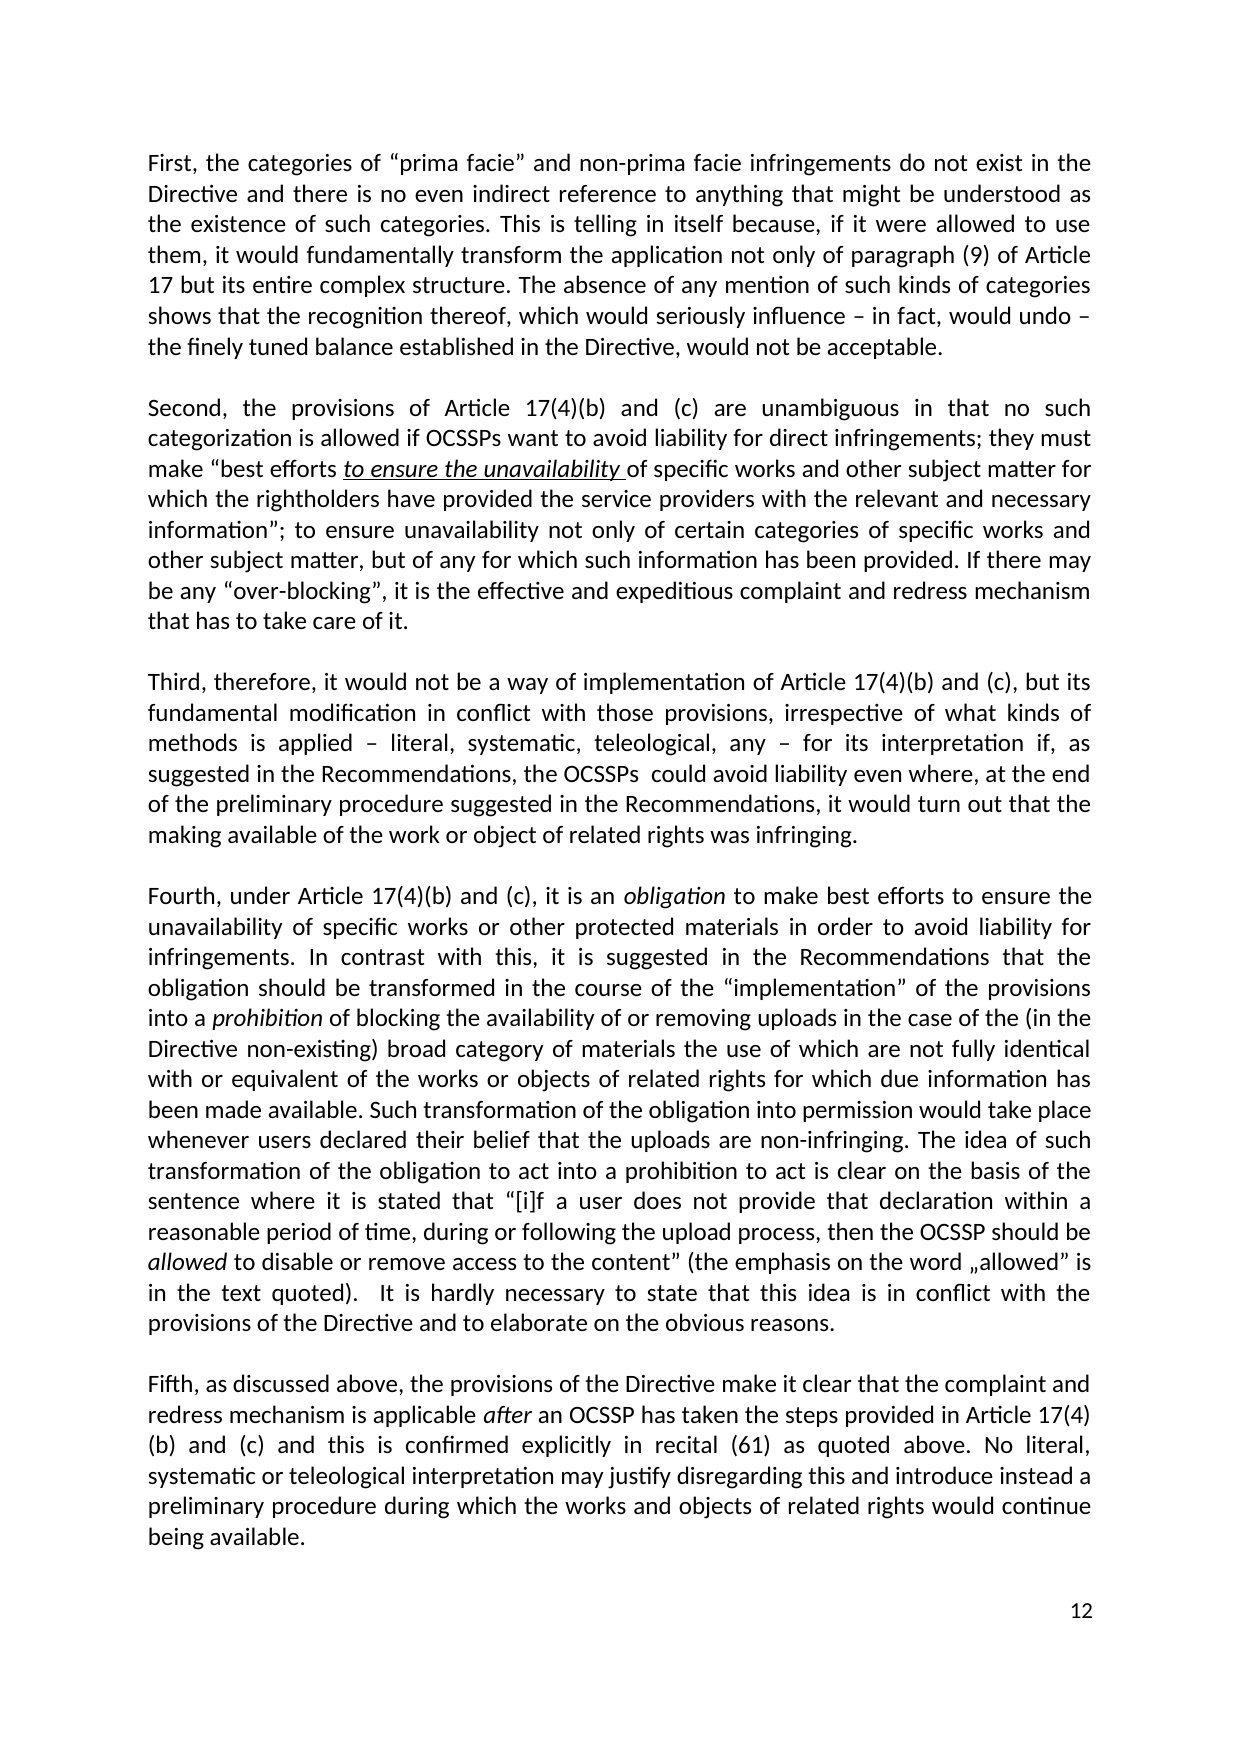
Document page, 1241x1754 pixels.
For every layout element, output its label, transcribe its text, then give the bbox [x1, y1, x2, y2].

text Fourth, under Article 17(4)(b) and (c), it is an obligation to make best efforts to ensure the unavailability of specific works or other protected materials in order to avoid liability for infringements. In contrast with this, it is suggested in the Recommendations that the obligation should be transformed in the course of the “implementation” of the provisions into a prohibition of blocking the availability of or removing uploads in the case of the (in the Directive non-existing) broad category of materials the use of which are not fully identical with or equivalent of the works or objects of related rights for which due information has been made available. Such transformation of the obligation into permission would take place whenever users declared their belief that the uploads are non-infringing. The idea of such transformation of the obligation to act into a prohibition to act is clear on the basis of the sentence where it is stated that “[i]f a user does not provide that declaration within a reasonable period of time, during or following the upload process, then the OCSSP should be allowed to disable or remove access to the content” (the emphasis on the word „allowed” is in the text quoted). It is hardly necessary to state that this idea is in conflict with the provisions of the Directive and to elaborate on the obvious reasons. [148, 880, 1093, 1338]
text Fifth, as discussed above, the provisions of the Directive make it clear that the complaint and redress mechanism is applicable after an OCSSP has taken the steps provided in Article 17(4)(b) and (c) and this is confirmed explicitly in recital (61) as quoted above. No literal, systematic or teleological interpretation may justify disregarding this and introduce instead a preliminary procedure during which the works and objects of related rights would continue being available. [148, 1368, 1093, 1552]
text Third, therefore, it would not be a way of implementation of Article 17(4)(b) and (c), but its fundamental modification in conflict with those provisions, irrespective of what kinds of methods is applied – literal, systematic, teleological, any – for its interpretation if, as suggested in the Recommendations, the OCSSPs could avoid liability even where, at the end of the preliminary procedure suggested in the Recommendations, it would turn out that the making available of the work or object of related rights was infringing. [148, 666, 1093, 849]
text First, the categories of “prima facie” and non-prima facie infringements do not exist in the Directive and there is no even indirect reference to anything that might be understood as the existence of such categories. This is telling in itself because, if it were allowed to use them, it would fundamentally transform the application not only of paragraph (9) of Article 17 but its entire complex structure. The absence of any mention of such kinds of categories shows that the recognition thereof, which would seriously influence – in fact, would undo – the finely tuned balance established in the Directive, would not be acceptable. [148, 148, 1093, 361]
text Second, the provisions of Article 17(4)(b) and (c) are unambiguous in that no such categorization is allowed if OCSSPs want to avoid liability for direct infringements; they must make “best efforts to ensure the unavailability of specific works and other subject matter for which the rightholders have provided the service providers with the relevant and necessary information”; to ensure unavailability not only of certain categories of specific works and other subject matter, but of any for which such information has been provided. If there may be any “over-blocking”, it is the effective and expeditious complaint and redress mechanism that has to take care of it. [148, 392, 1093, 636]
